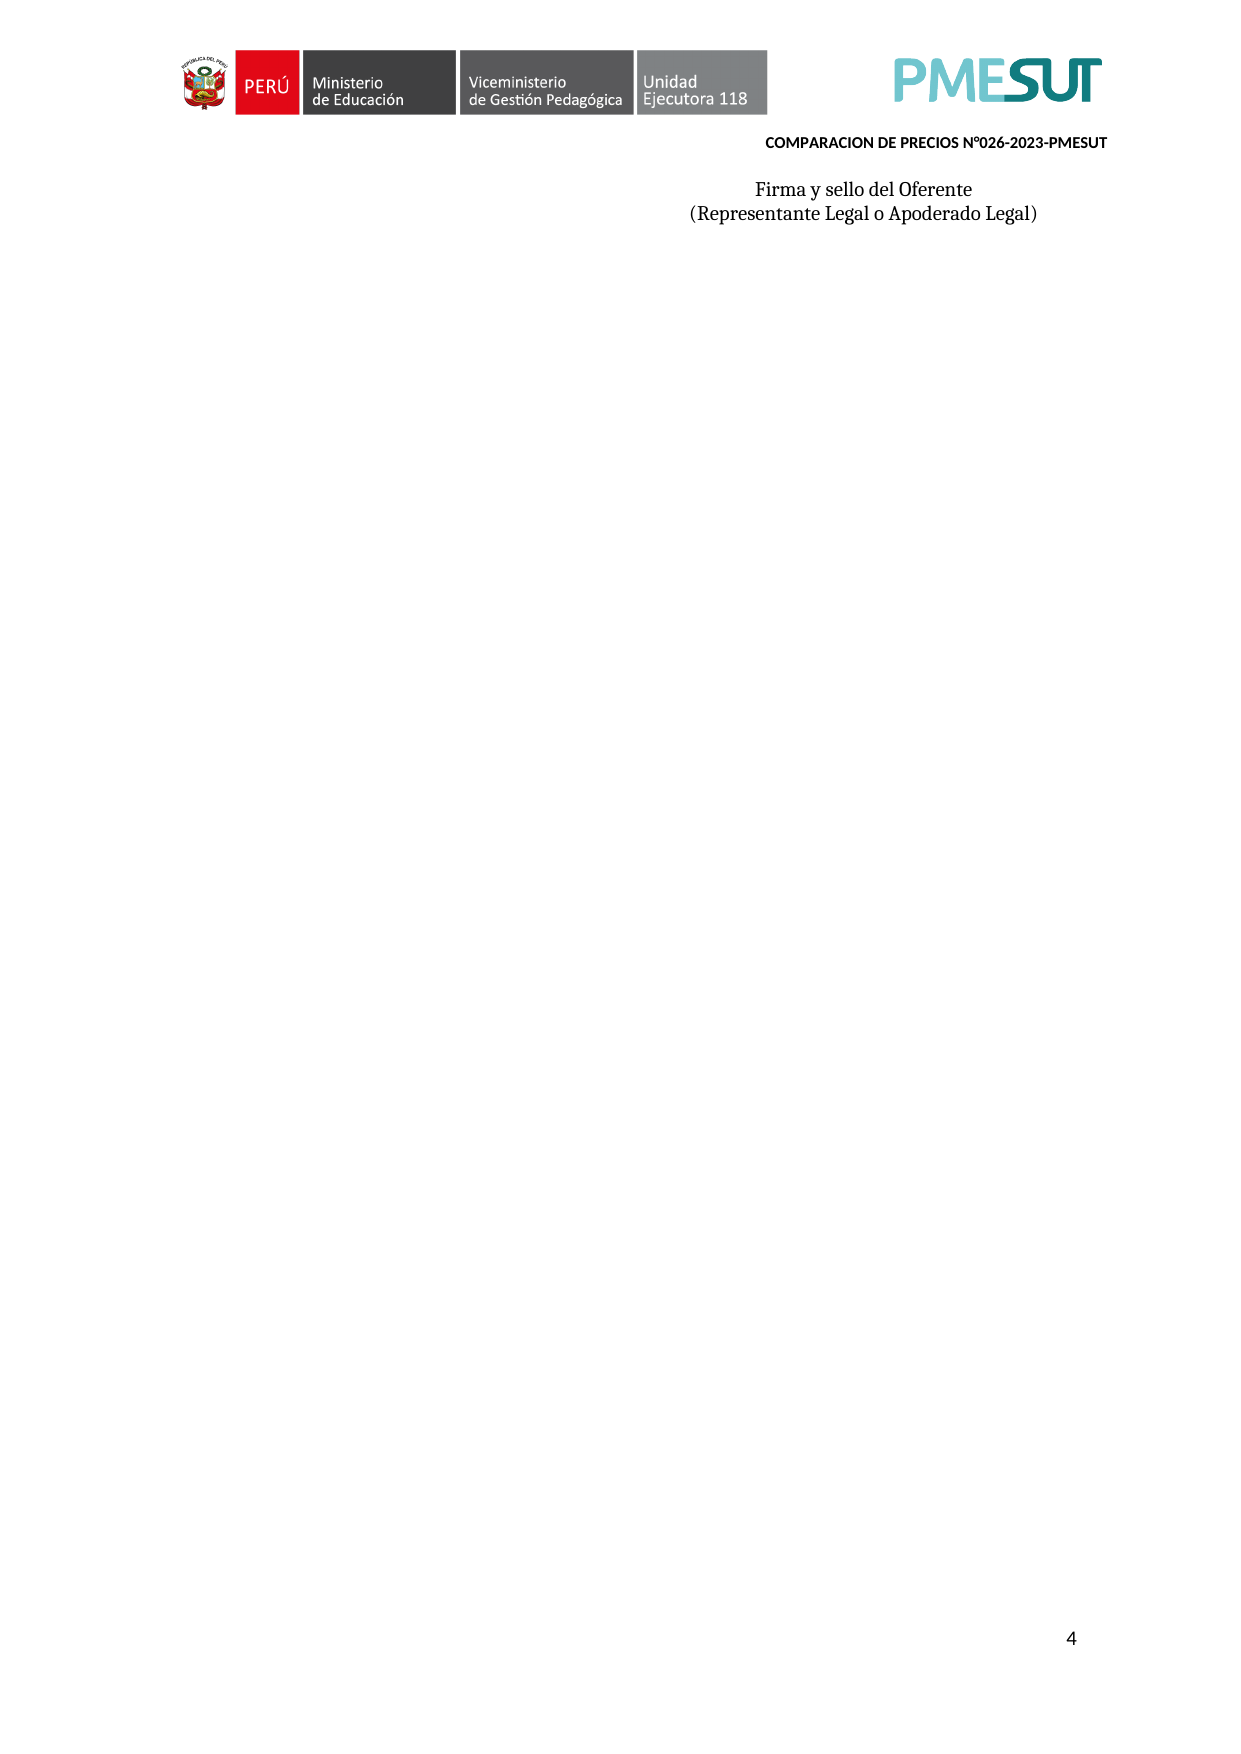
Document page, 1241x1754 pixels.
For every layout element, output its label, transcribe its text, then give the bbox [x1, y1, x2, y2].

text Firma y sello del Oferente [620, 177, 1107, 201]
picture [175, 46, 772, 119]
text (Representante Legal o Apoderado Legal) [546, 201, 1107, 225]
picture [886, 56, 1108, 105]
